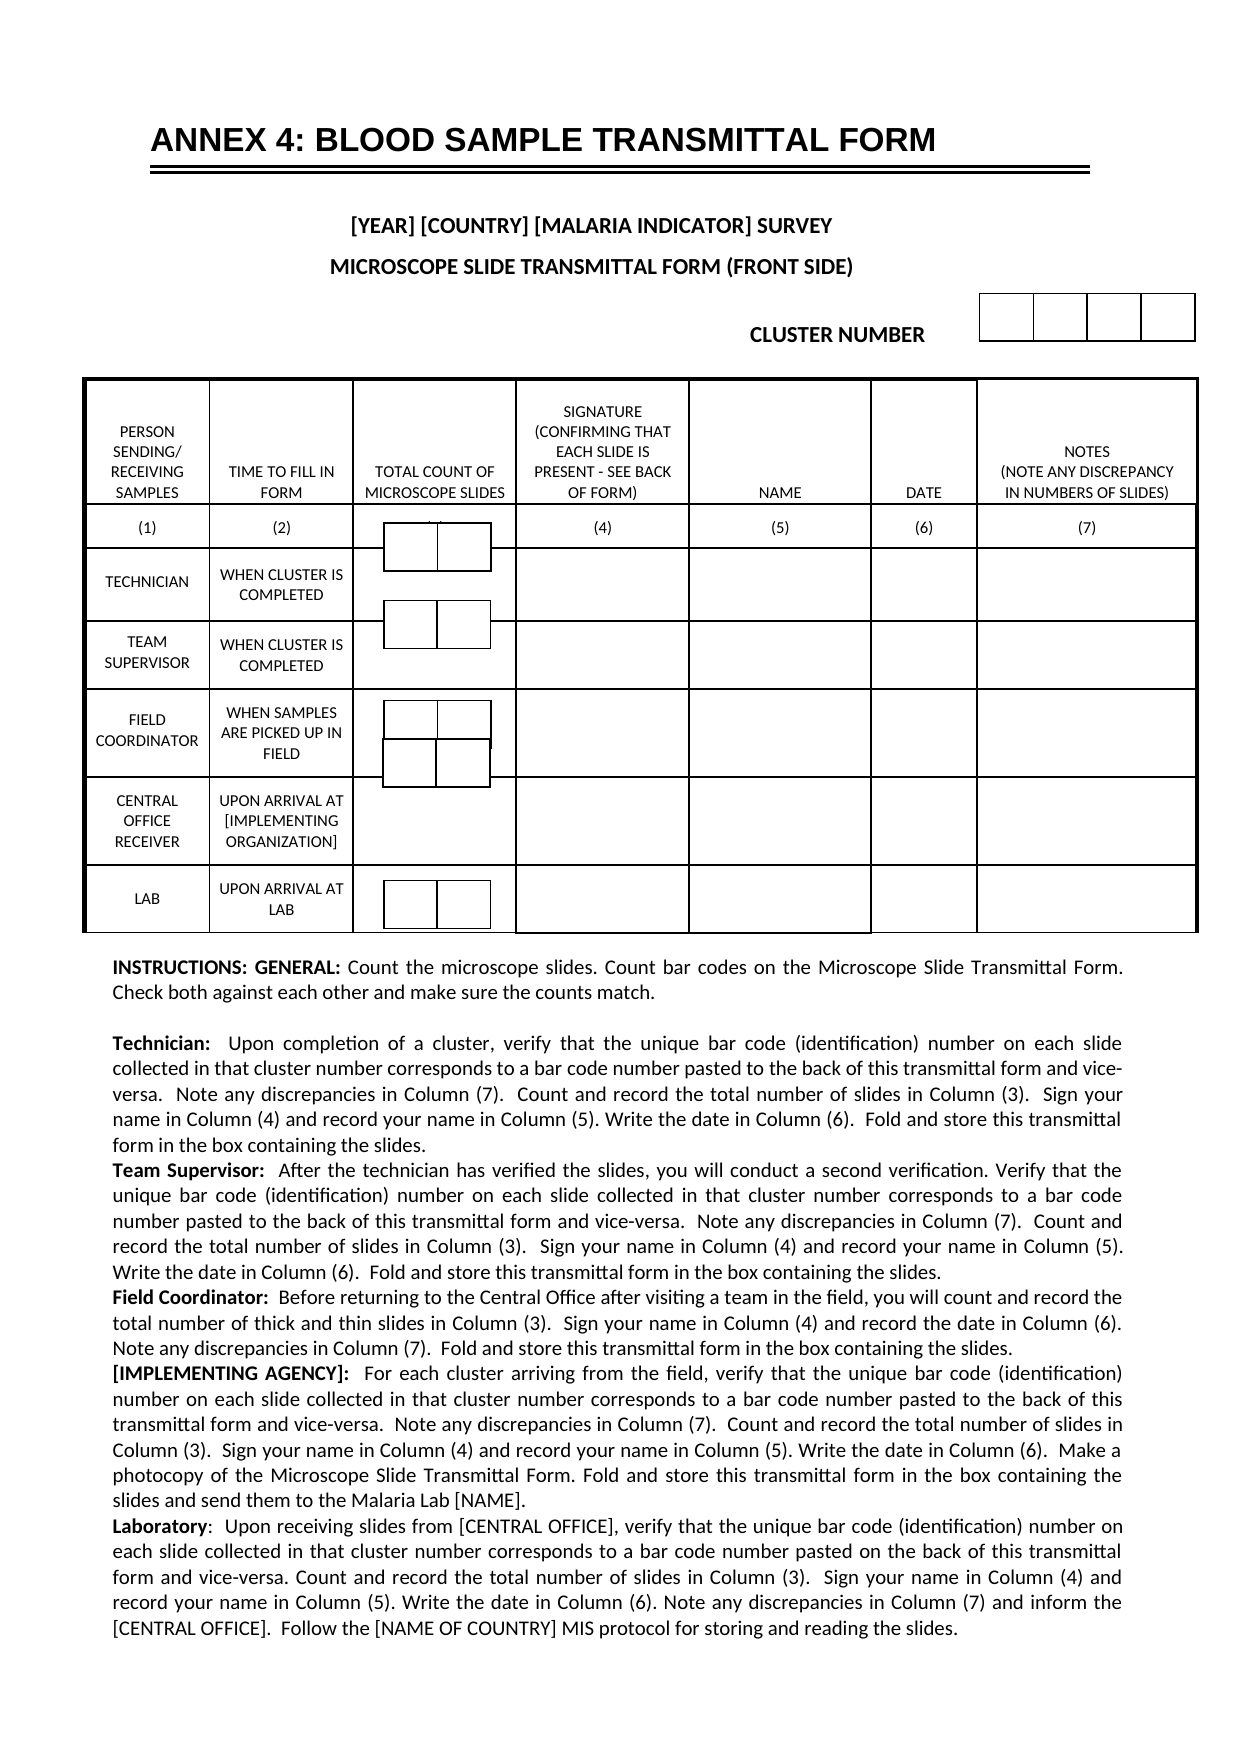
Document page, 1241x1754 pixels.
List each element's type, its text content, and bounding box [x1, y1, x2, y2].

text Team Supervisor: After the technician has verified the slides, you will conduct a second verification. Verify that the unique bar code (identification) number on each slide collected in that cluster number corresponds to a bar code number pasted to the back of this transmittal form and vice-versa. Note any discrepancies in Column (7). Count and record the total number of slides in Column (3). Sign your name in Column (4) and record your name in Column (5). Write the date in Column (6). Fold and store this transmittal form in the box containing the slides. [112, 1157, 1125, 1284]
table_cell (2) [210, 505, 352, 547]
text Field Coordinator: Before returning to the Central Office after visiting a team in the field, you will count and record the total number of thick and thin slides in Column (3). Sign your name in Column (4) and record the date in Column (6). Note any discrepancies in Column (7). Fold and store this transmittal form in the box containing the slides. [112, 1284, 1125, 1361]
text Technician: Upon completion of a cluster, verify that the unique bar code (identification) number on each slide collected in that cluster number corresponds to a bar code number pasted to the back of this transmittal form and vice-versa. Note any discrepancies in Column (7). Count and record the total number of slides in Column (3). Sign your name in Column (4) and record your name in Column (5). Write the date in Column (6). Fold and store this transmittal form in the box containing the slides. [112, 1030, 1125, 1157]
table_cell [872, 866, 976, 932]
table_header TIME TO FILL IN FORM [210, 381, 352, 502]
table_cell [517, 622, 688, 688]
table_cell [690, 778, 870, 864]
table_cell [690, 549, 870, 620]
table_cell UPON ARRIVAL AT [IMPLEMENTING ORGANIZATION] [210, 778, 352, 864]
text [YEAR] [COUNTRY] [MALARIA INDICATOR] SURVEY [93, 212, 1090, 239]
table_cell [978, 778, 1195, 864]
table_cell (3) [354, 505, 515, 547]
table_cell [690, 690, 870, 776]
table_cell [354, 549, 515, 620]
table_cell [354, 778, 515, 864]
table_cell (5) [690, 505, 870, 547]
table_cell UPON ARRIVAL AT LAB [210, 866, 352, 932]
table_cell [354, 690, 515, 776]
table_cell TECHNICIAN [87, 549, 209, 620]
table_cell [354, 622, 515, 688]
table_cell [872, 549, 976, 620]
text Laboratory: Upon receiving slides from [CENTRAL OFFICE], verify that the unique bar code (identification) number on each slide collected in that cluster number corresponds to a bar code number pasted on the back of this transmittal form and vice-versa. Count and record the total number of slides in Column (3). Sign your name in Column (4) and record your name in Column (5). Write the date in Column (6). Note any discrepancies in Column (7) and inform the [CENTRAL OFFICE]. Follow the [NAME OF COUNTRY] MIS protocol for storing and reading the slides. [112, 1513, 1125, 1640]
table_cell [354, 866, 515, 932]
table_header TOTAL COUNT OF MICROSCOPE SLIDES [354, 381, 515, 502]
table_cell [517, 866, 688, 932]
table_cell [872, 622, 976, 688]
table_cell WHEN SAMPLES ARE PICKED UP IN FIELD [210, 690, 352, 776]
table_cell [690, 866, 870, 932]
table_cell WHEN CLUSTER IS COMPLETED [210, 622, 352, 688]
table_header NAME [690, 381, 870, 502]
table_cell CENTRAL OFFICE RECEIVER [87, 778, 209, 864]
text CLUSTER NUMBER [84, 321, 1162, 349]
text [IMPLEMENTING AGENCY]: For each cluster arriving from the field, verify that the unique bar code (identification) number on each slide collected in that cluster number corresponds to a bar code number pasted to the back of this transmittal form and vice-versa. Note any discrepancies in Column (7). Count and record the total number of slides in Column (3). Sign your name in Column (4) and record your name in Column (5). Write the date in Column (6). Make a photocopy of the Microscope Slide Transmittal Form. Fold and store this transmittal form in the box containing the slides and send them to the Malaria Lab [NAME]. [112, 1361, 1125, 1513]
table_cell [517, 549, 688, 620]
table_cell [872, 690, 976, 776]
table_cell (4) [517, 505, 688, 547]
table_cell LAB [87, 866, 209, 932]
table_header PERSON SENDING/ RECEIVING SAMPLES [87, 381, 209, 502]
table_cell WHEN CLUSTER IS COMPLETED [210, 549, 352, 620]
table_header NOTES (NOTE ANY DISCREPANCY IN NUMBERS OF SLIDES) [978, 380, 1196, 502]
table_cell FIELD COORDINATOR [87, 690, 209, 776]
table_cell [978, 622, 1195, 688]
table_cell (1) [87, 505, 209, 547]
table_cell [517, 778, 688, 864]
table_cell [517, 690, 688, 776]
text MICROSCOPE SLIDE TRANSMITTAL FORM (FRONT SIDE) [93, 252, 1090, 280]
table_cell [872, 778, 976, 864]
table_cell TEAM SUPERVISOR [87, 622, 209, 688]
table_cell [690, 622, 870, 688]
table_cell (6) [872, 505, 976, 547]
table_cell (7) [978, 505, 1195, 547]
table_header DATE [872, 381, 976, 502]
table_cell [978, 866, 1195, 932]
subtitle ANNEX 4: Blood Sample Transmittal Form [150, 120, 1090, 165]
text INSTRUCTIONS: GENERAL: Count the microscope slides. Count bar codes on the Microscope Slide Transmittal Form. Check both against each other and make sure the counts match. [112, 954, 1125, 1005]
table_header SIGNATURE (CONFIRMING THAT EACH SLIDE IS PRESENT - SEE BACK OF FORM) [517, 381, 688, 502]
table_cell [978, 549, 1195, 620]
table_cell [978, 690, 1195, 776]
